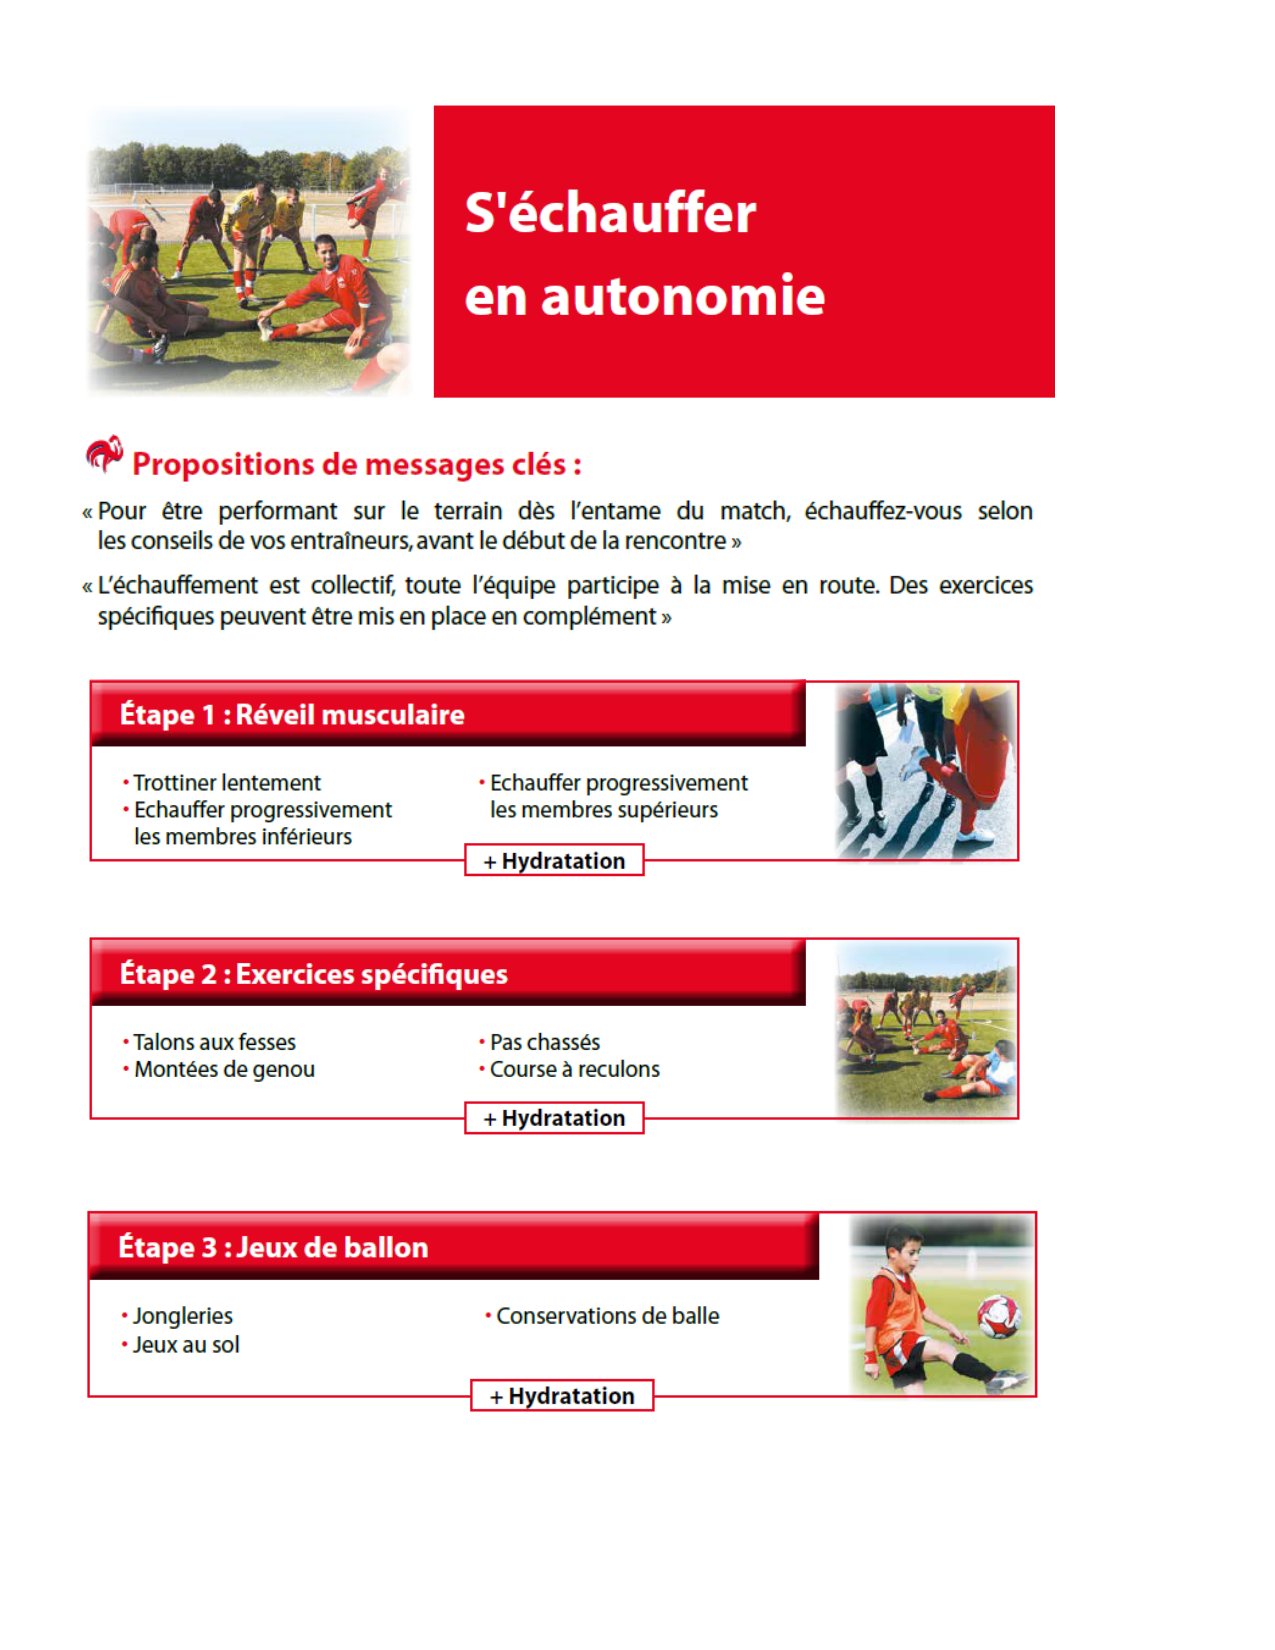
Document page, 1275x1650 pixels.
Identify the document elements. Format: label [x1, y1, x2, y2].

picture [75, 417, 1055, 649]
picture [75, 75, 1055, 399]
picture [75, 1177, 1055, 1448]
picture [75, 667, 1055, 1159]
